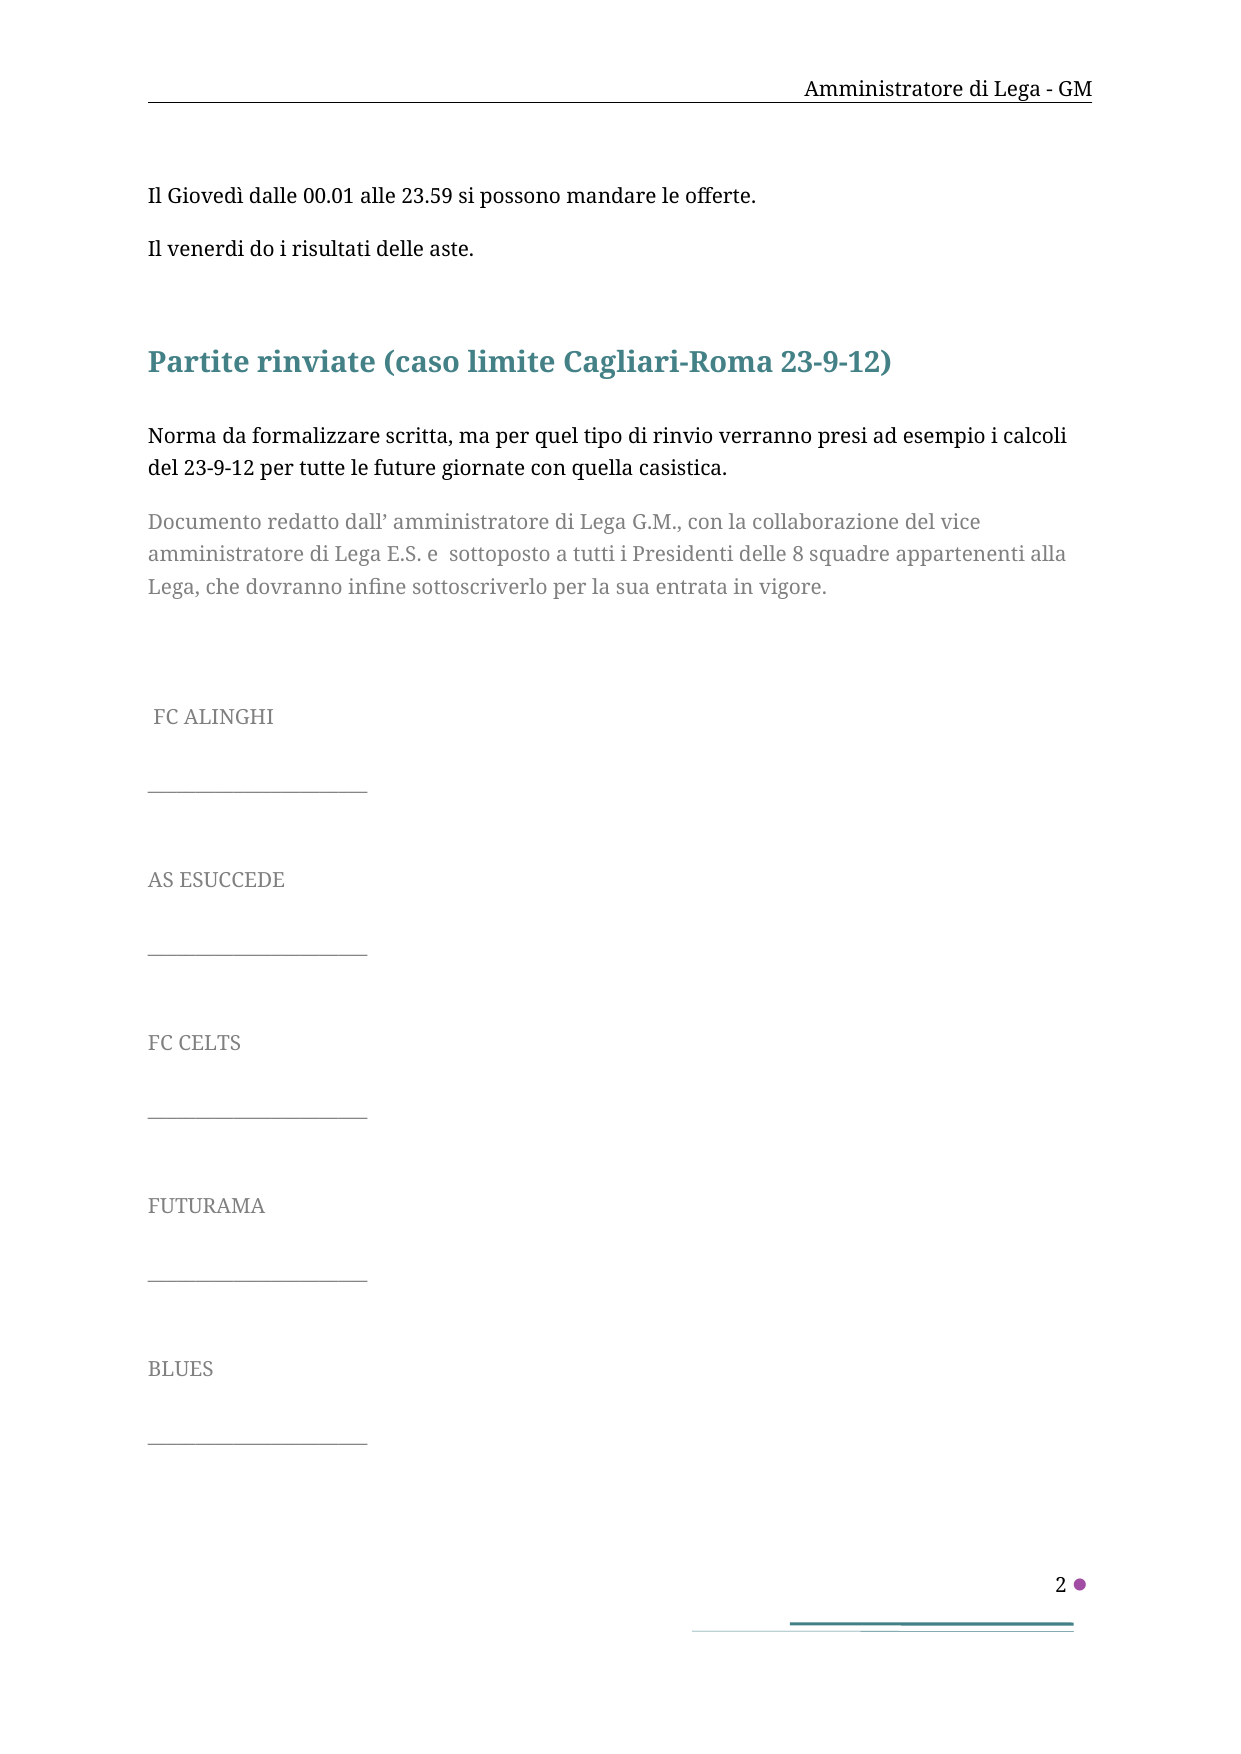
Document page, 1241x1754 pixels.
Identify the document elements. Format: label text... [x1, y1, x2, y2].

text _______________________ [148, 1420, 1092, 1448]
text Partite rinviate (caso limite Cagliari-Roma 23-9-12) [148, 341, 1092, 381]
text AS ESUCCEDE [148, 866, 1092, 894]
text Il venerdi do i risultati delle aste. [148, 234, 1092, 263]
text _______________________ [148, 931, 1092, 959]
text Norma da formalizzare scritta, ma per quel tipo di rinvio verranno presi ad esempio i calcoli del 23-9-12 per tutte le future giornate con quella casistica. [148, 421, 1092, 482]
text _______________________ [148, 1257, 1092, 1285]
text _______________________ [148, 768, 1092, 796]
text FUTURAMA [148, 1192, 1092, 1220]
text FC ALINGHI [148, 702, 1092, 731]
text Il Giovedì dalle 00.01 alle 23.59 si possono mandare le offerte. [148, 181, 1092, 209]
text _______________________ [148, 1094, 1092, 1122]
text FC CELTS [148, 1028, 1092, 1057]
text Documento redatto dall’ amministratore di Lega G.M., con la collaborazione del vice amministratore di Lega E.S. e sottoposto a tutti i Presidenti delle 8 squadre appartenenti alla Lega, che dovranno infine sottoscriverlo per la sua entrata in vigore. [148, 507, 1092, 601]
text BLUES [148, 1354, 1092, 1383]
